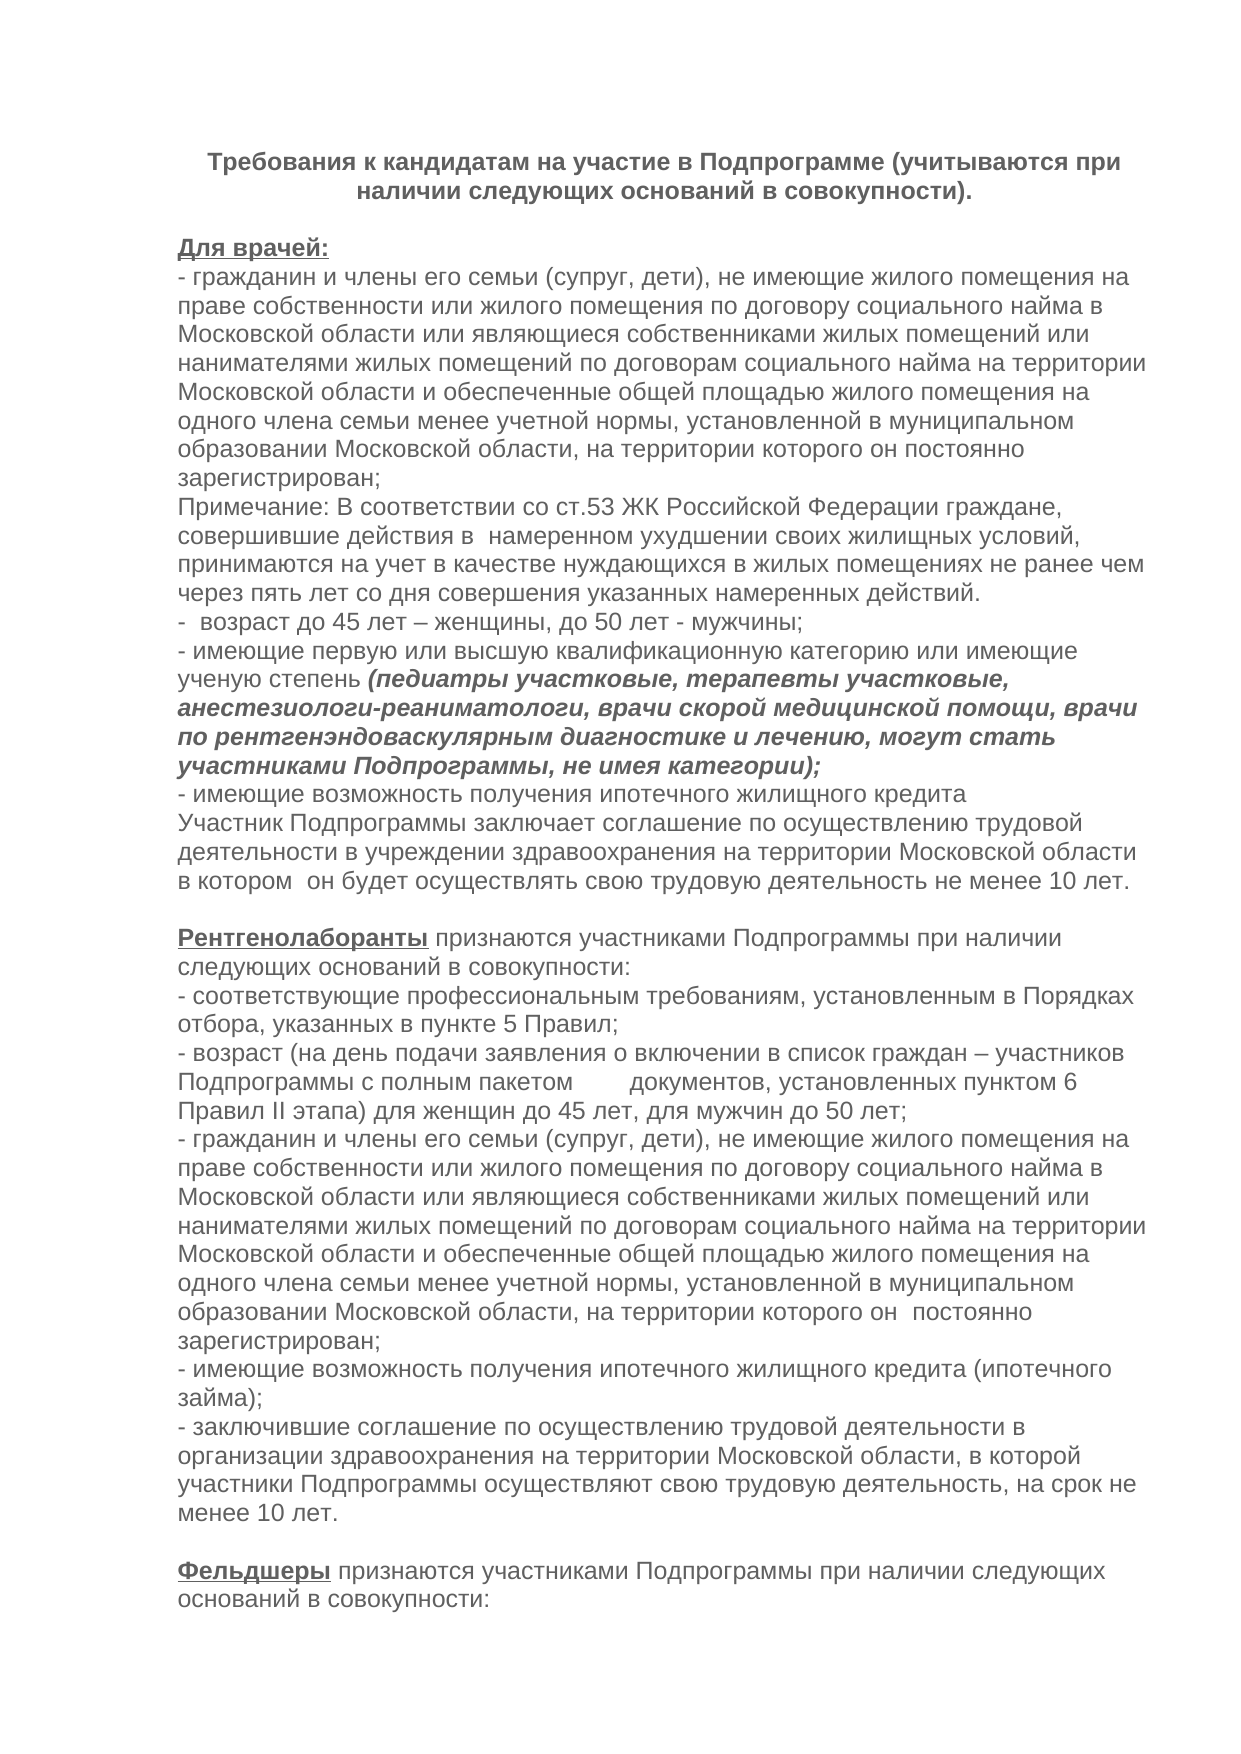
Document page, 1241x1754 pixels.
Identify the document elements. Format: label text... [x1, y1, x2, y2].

text Рентгенолаборанты признаются участниками Подпрограммы при наличии следующих оснований в совокупности: [177, 923, 1152, 981]
text Для врачей: [177, 233, 1152, 262]
text - имеющие первую или высшую квалификационную категорию или имеющие ученую степень (педиатры участковые, терапевты участковые, анестезиологи-реаниматологи, врачи скорой медицинской помощи, врачи по рентгенэндоваскулярным диагностике и лечению, могут стать участниками Подпрограммы, не имея категории); [177, 636, 1152, 779]
text - заключившие соглашение по осуществлению трудовой деятельности в организации здравоохранения на территории Московской области, в которой участники Подпрограммы осуществляют свою трудовую деятельность, на срок не менее 10 лет. [177, 1412, 1152, 1527]
text - соответствующие профессиональным требованиям, установленным в Порядках отбора, указанных в пункте 5 Правил; [177, 981, 1152, 1038]
text - возраст (на день подачи заявления о включении в список граждан – участников Подпрограммы с полным пакетом документов, установленных пунктом 6 Правил II этапа) для женщин до 45 лет, для мужчин до 50 лет; [177, 1038, 1152, 1124]
text Примечание: В соответствии со ст.53 ЖК Российской Федерации граждане, совершившие действия в намеренном ухудшении своих жилищных условий, принимаются на учет в качестве нуждающихся в жилых помещениях не ранее чем через пять лет со дня совершения указанных намеренных действий. [177, 492, 1152, 607]
text Участник Подпрограммы заключает соглашение по осуществлению трудовой деятельности в учреждении здравоохранения на территории Московской области в котором он будет осуществлять свою трудовую деятельность не менее 10 лет. [177, 808, 1152, 894]
text Требования к кандидатам на участие в Подпрограмме (учитываются при наличии следующих оснований в совокупности). [177, 147, 1152, 204]
text - возраст до 45 лет – женщины, до 50 лет - мужчины; [177, 607, 1152, 636]
text Фельдшеры признаются участниками Подпрограммы при наличии следующих оснований в совокупности: [177, 1556, 1152, 1613]
text - имеющие возможность получения ипотечного жилищного кредита [177, 779, 1152, 808]
text - имеющие возможность получения ипотечного жилищного кредита (ипотечного займа); [177, 1354, 1152, 1412]
